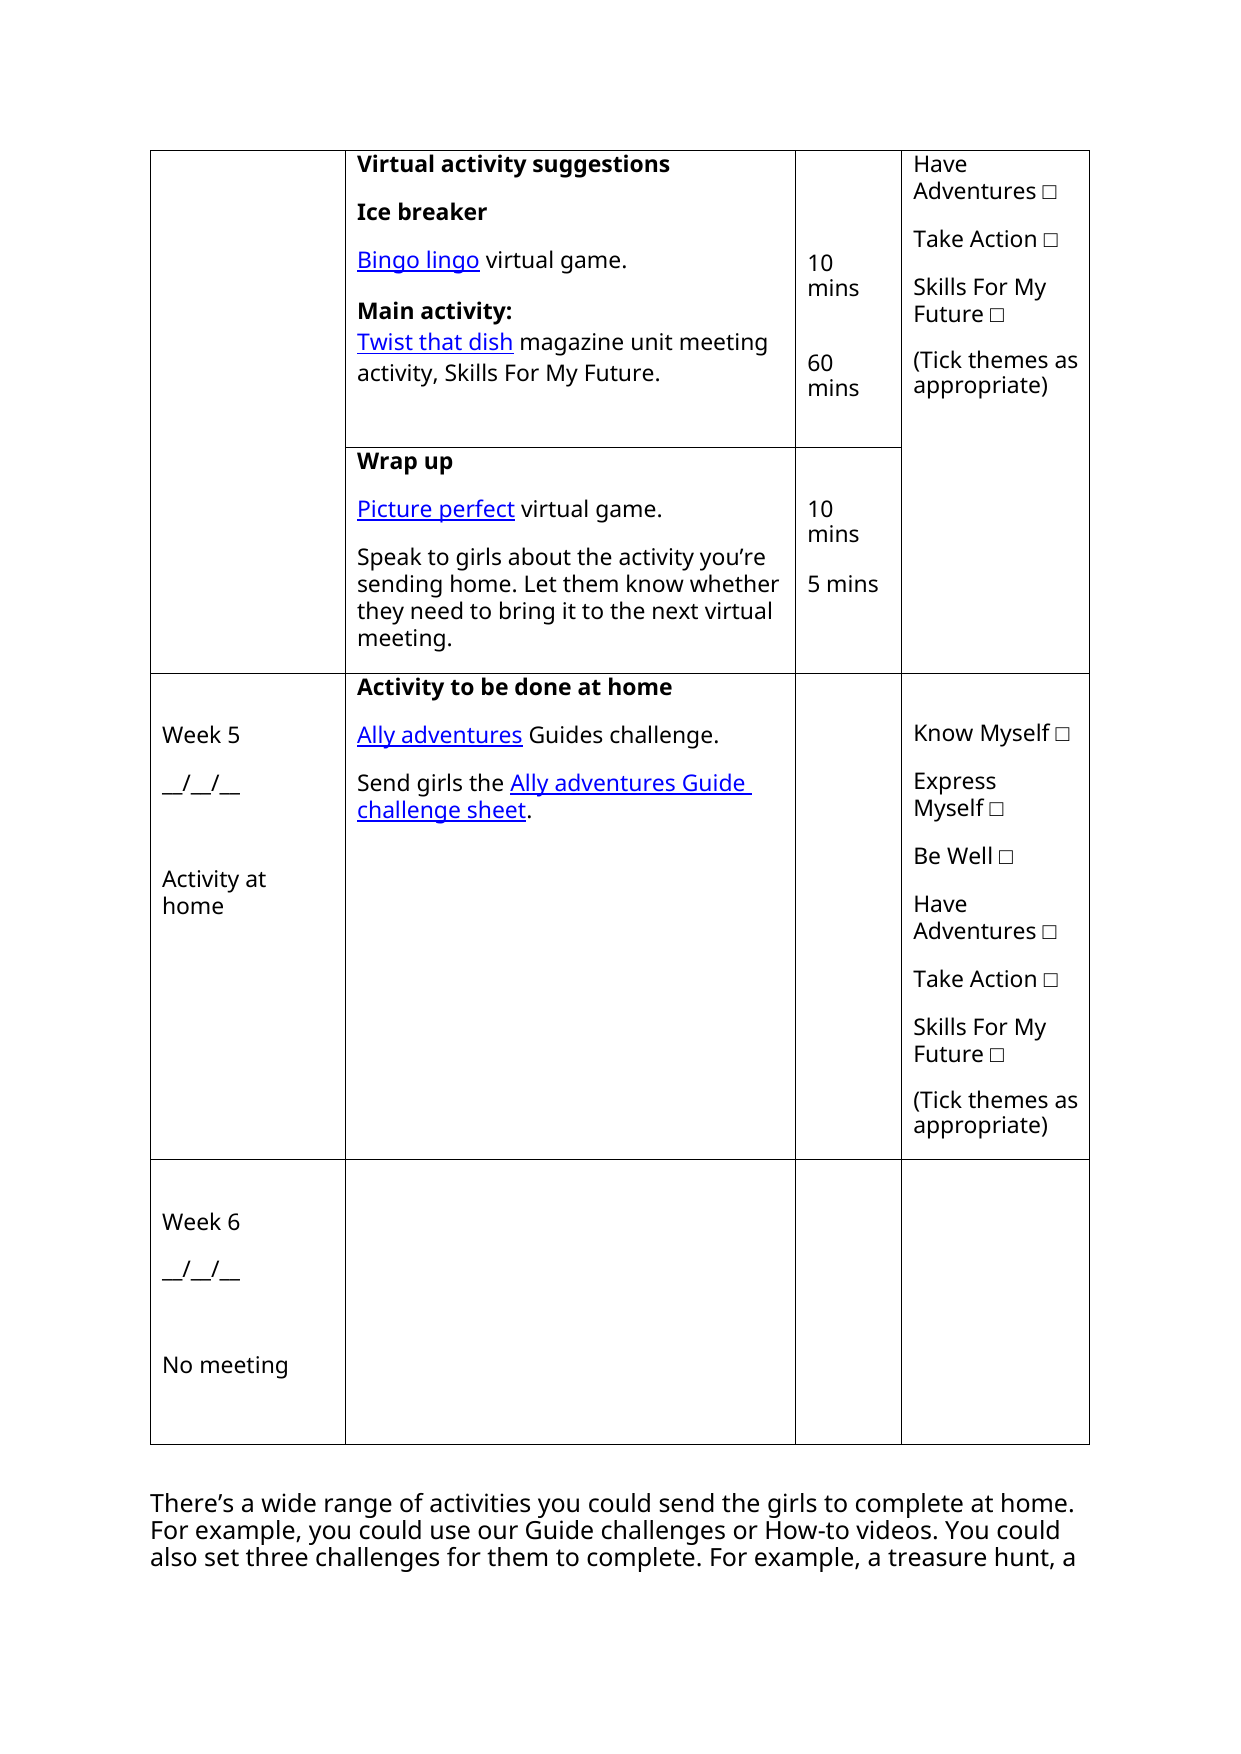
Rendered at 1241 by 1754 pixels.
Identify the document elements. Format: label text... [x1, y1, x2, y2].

table_cell Week 5 __/__/__ Activity at home [151, 674, 345, 1159]
table_cell Know Myself □ Express Myself □ Be Well □ Have Adventures □ Take Action □ Skills For My Future □ (Tick themes as appropriate) [902, 674, 1089, 1159]
table_cell [796, 1160, 901, 1443]
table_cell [151, 151, 345, 673]
table_cell 10 mins 5 mins [796, 448, 901, 673]
table_cell Week 6 __/__/__ No meeting [151, 1160, 345, 1443]
table_cell 10 mins 60 mins [796, 151, 901, 447]
table_cell Activity to be done at home Ally adventures Guides challenge. Send girls the Ally adventures Guide challenge sheet. [346, 674, 795, 1159]
table_cell [902, 1160, 1089, 1443]
table_cell Virtual activity suggestions Ice breaker Bingo lingo virtual game. Main activity: Twist that dish magazine unit meeting activity, Skills For My Future. [346, 151, 795, 447]
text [150, 1490, 1090, 1572]
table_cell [902, 151, 1089, 673]
table_cell [346, 1160, 795, 1443]
table_cell [796, 674, 901, 1159]
table_cell Wrap up Picture perfect virtual game. Speak to girls about the activity you’re sending home. Let them know whether they need to bring it to the next virtual meeting. [346, 448, 795, 673]
